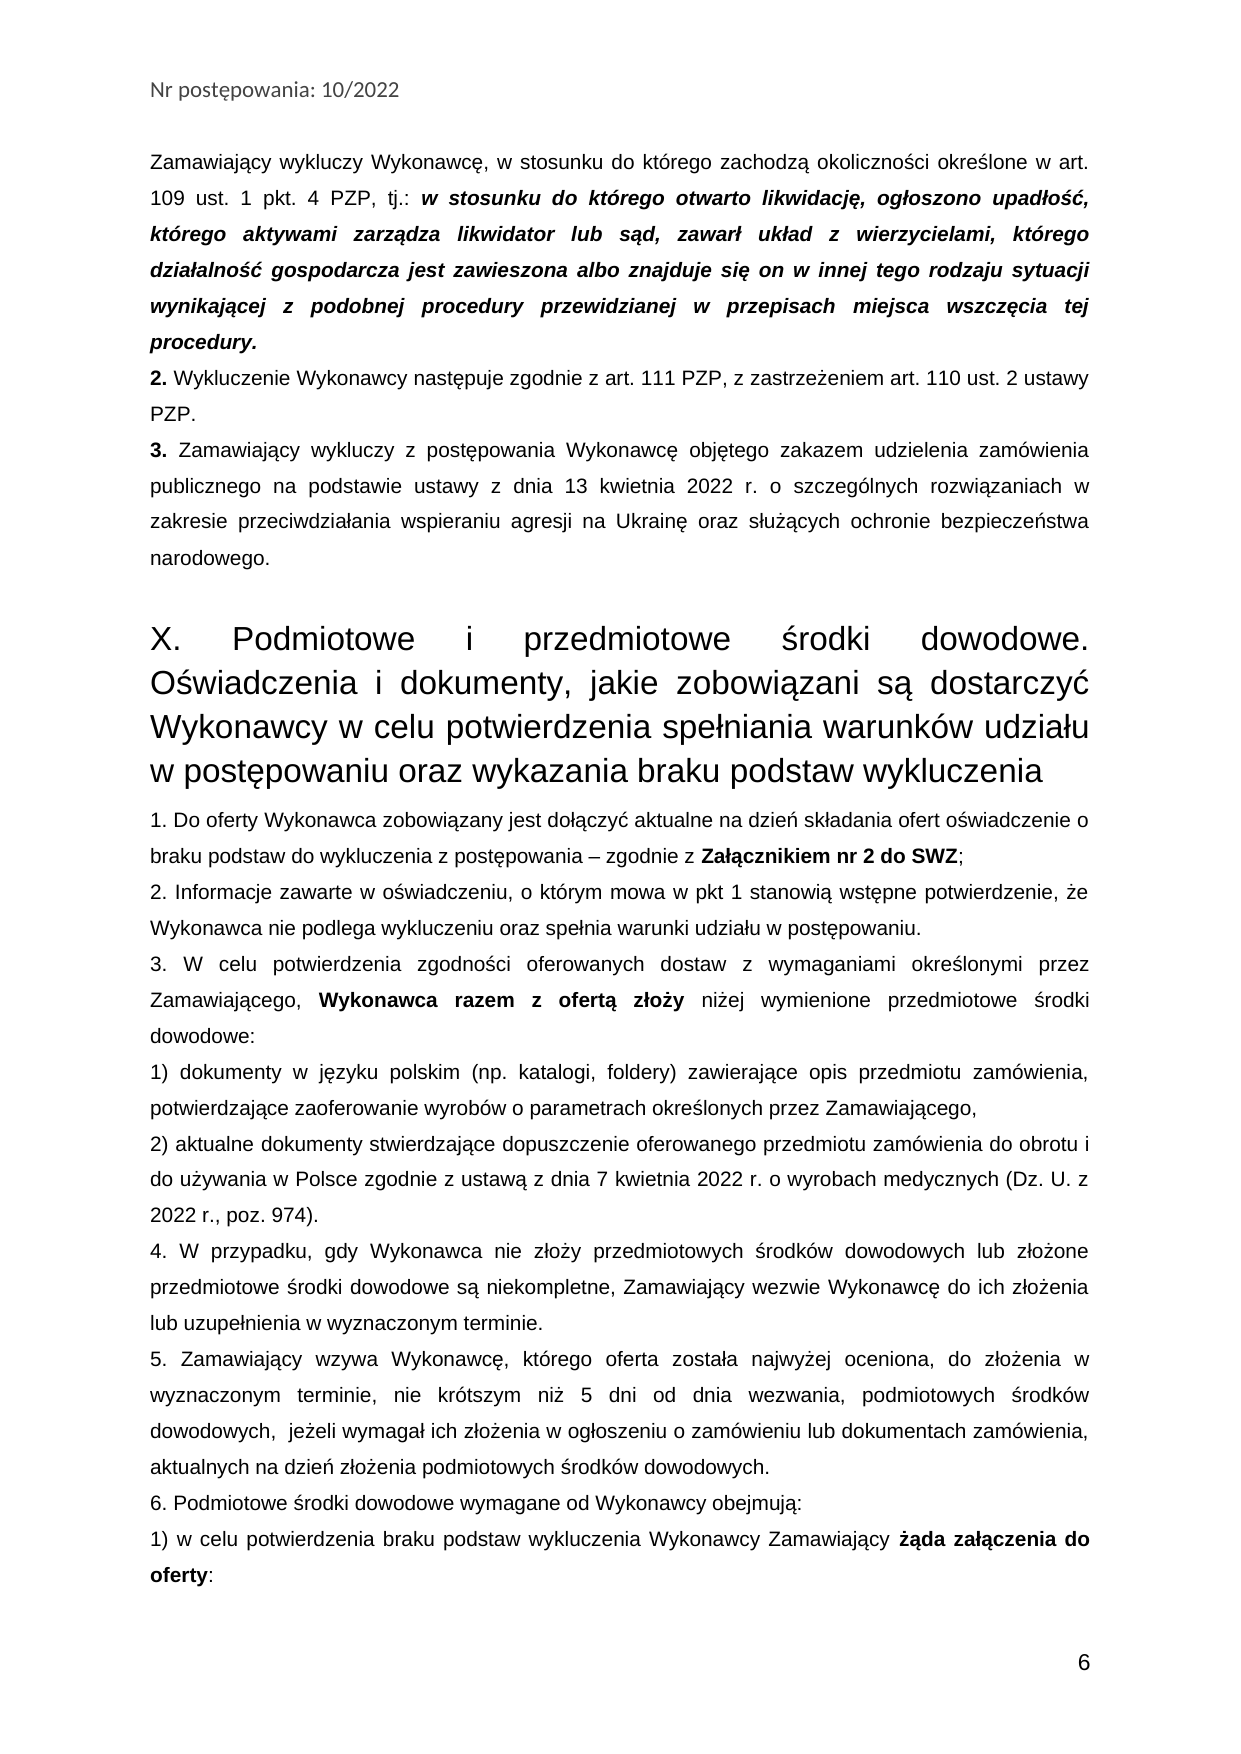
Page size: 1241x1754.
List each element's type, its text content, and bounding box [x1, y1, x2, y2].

text 2. Wykluczenie Wykonawcy następuje zgodnie z art. 111 PZP, z zastrzeżeniem art. 110 ust. 2 ustawy PZP. [150, 366, 1090, 426]
text 2) aktualne dokumenty stwierdzające dopuszczenie oferowanego przedmiotu zamówienia do obrotu i do używania w Polsce zgodnie z ustawą z dnia 7 kwietnia 2022 r. o wyrobach medycznych (Dz. U. z 2022 r., poz. 974). [150, 1131, 1090, 1227]
text 4. W przypadku, gdy Wykonawca nie złoży przedmiotowych środków dowodowych lub złożone przedmiotowe środki dowodowe są niekompletne, Zamawiający wezwie Wykonawcę do ich złożenia lub uzupełnienia w wyznaczonym terminie. [150, 1239, 1090, 1335]
text 6. Podmiotowe środki dowodowe wymagane od Wykonawcy obejmują: [150, 1491, 1090, 1515]
text 2. Informacje zawarte w oświadczeniu, o którym mowa w pkt 1 stanowią wstępne potwierdzenie, że Wykonawca nie podlega wykluczeniu oraz spełnia warunki udziału w postępowaniu. [150, 880, 1090, 940]
subtitle X. Podmiotowe i przedmiotowe środki dowodowe. Oświadczenia i dokumenty, jakie zobowiązani są dostarczyć Wykonawcy w celu potwierdzenia spełniania warunków udziału w postępowaniu oraz wykazania braku podstaw wykluczenia [150, 619, 1090, 790]
list 5. Zamawiający wzywa Wykonawcę, którego oferta została najwyżej oceniona, do złożenia w wyznaczonym terminie, nie krótszym niż 5 dni od dnia wezwania, podmiotowych środków dowodowych, jeżeli wymagał ich złożenia w ogłoszeniu o zamówieniu lub dokumentach zamówienia, aktualnych na dzień złożenia podmiotowych środków dowodowych. [150, 1347, 1090, 1479]
text 1) dokumenty w języku polskim (np. katalogi, foldery) zawierające opis przedmiotu zamówienia, potwierdzające zaoferowanie wyrobów o parametrach określonych przez Zamawiającego, [150, 1059, 1090, 1119]
text 3. Zamawiający wykluczy z postępowania Wykonawcę objętego zakazem udzielenia zamówienia publicznego na podstawie ustawy z dnia 13 kwietnia 2022 r. o szczególnych rozwiązaniach w zakresie przeciwdziałania wspieraniu agresji na Ukrainę oraz służących ochronie bezpieczeństwa narodowego. [150, 437, 1090, 569]
text 1. Do oferty Wykonawca zobowiązany jest dołączyć aktualne na dzień składania ofert oświadczenie o braku podstaw do wykluczenia z postępowania – zgodnie z Załącznikiem nr 2 do SWZ; [150, 808, 1090, 868]
text 3. W celu potwierdzenia zgodności oferowanych dostaw z wymaganiami określonymi przez Zamawiającego, Wykonawca razem z ofertą złoży niżej wymienione przedmiotowe środki dowodowe: [150, 952, 1090, 1047]
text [150, 150, 1090, 354]
text 1) w celu potwierdzenia braku podstaw wykluczenia Wykonawcy Zamawiający żąda załączenia do oferty: [150, 1527, 1090, 1587]
